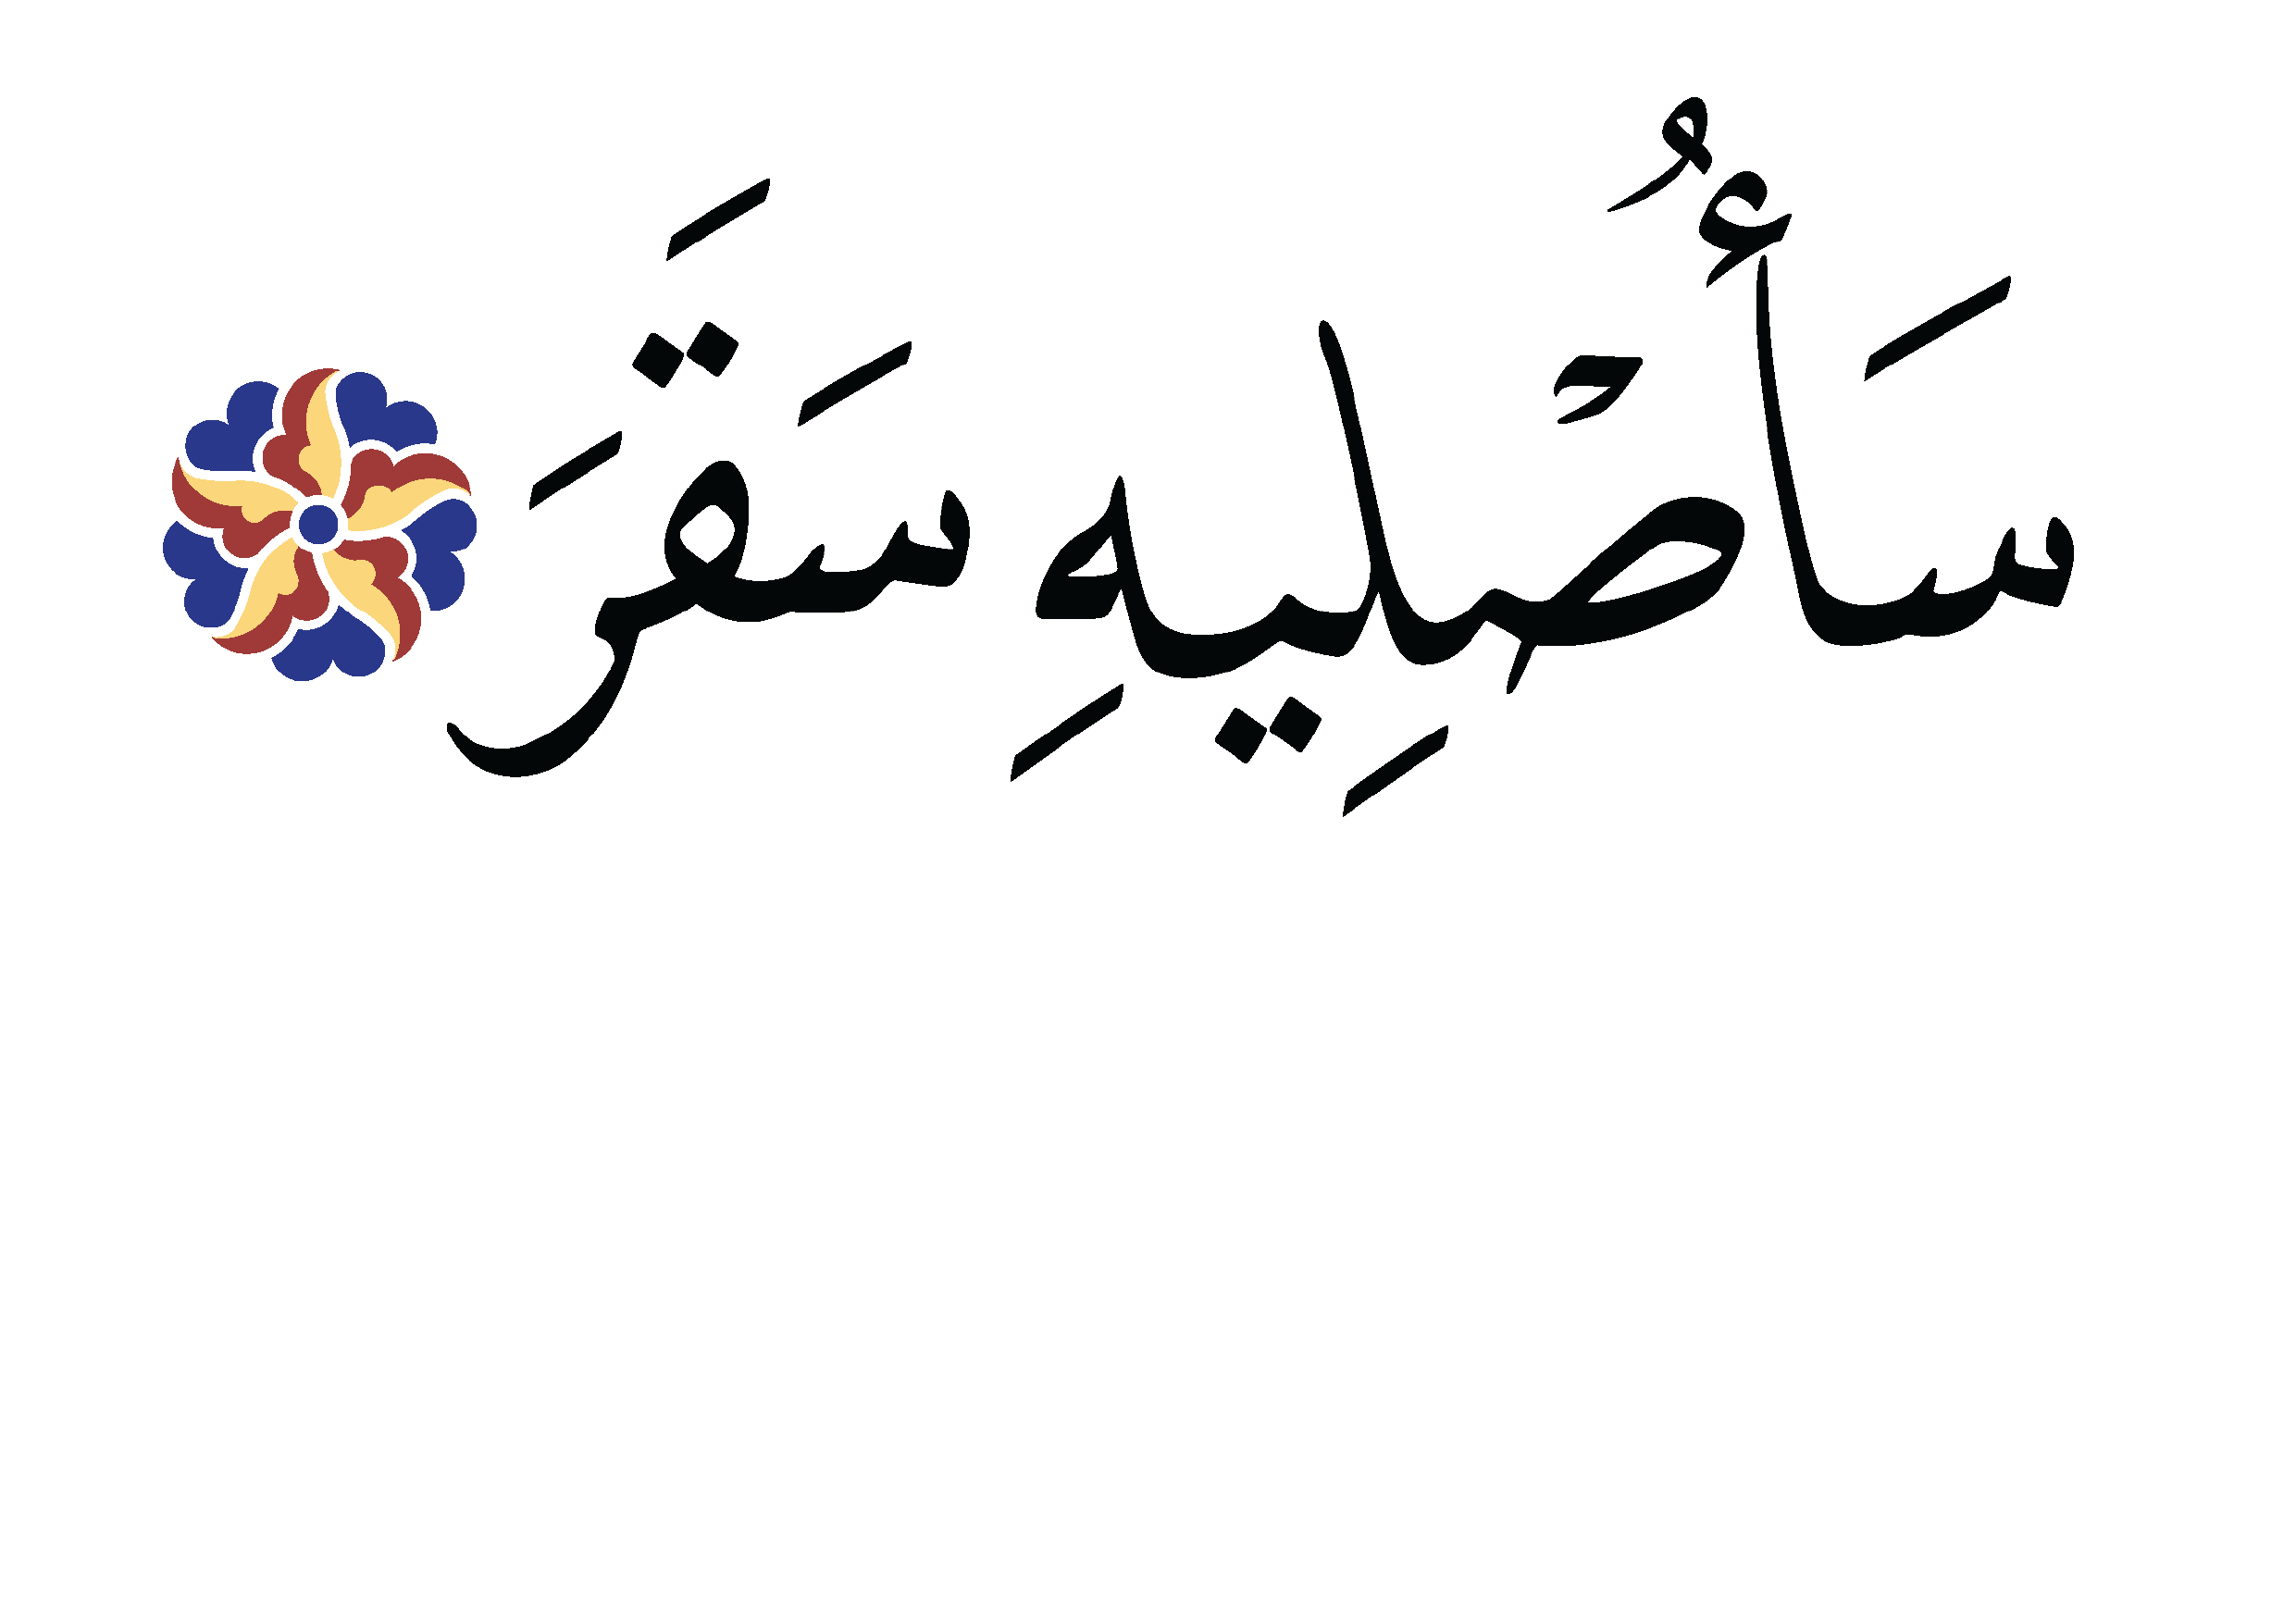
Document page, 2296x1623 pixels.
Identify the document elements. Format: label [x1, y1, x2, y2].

picture [57, 57, 2179, 857]
